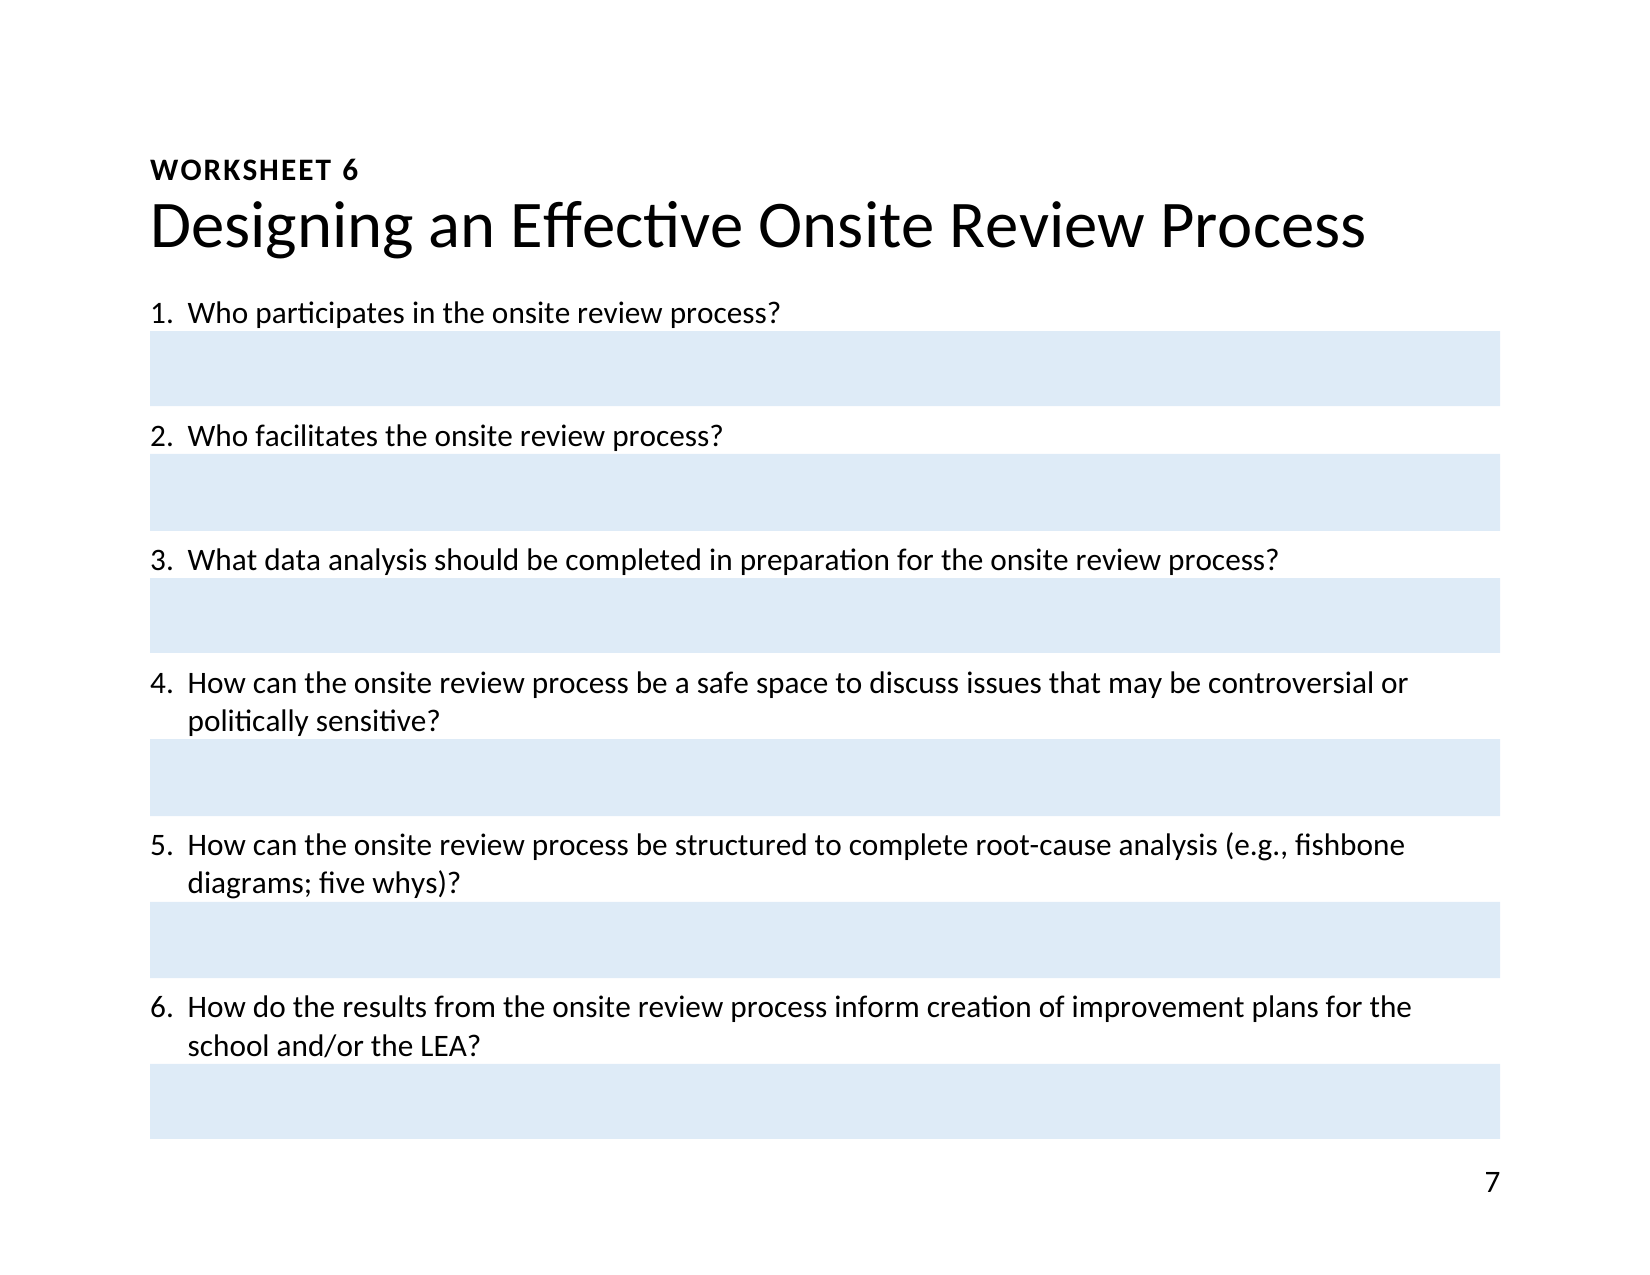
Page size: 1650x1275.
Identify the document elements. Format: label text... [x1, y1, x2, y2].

text How can the onsite review process be a safe space to discuss issues that may be controversial or politically sensitive? [150, 663, 1500, 739]
text Who facilitates the onsite review process? [150, 416, 1500, 453]
list Who participates in the onsite review process? [150, 293, 1500, 331]
text What data analysis should be completed in preparation for the onsite review process? [150, 540, 1500, 578]
subtitle Designing an Effective Onsite Review Process [150, 191, 1500, 262]
text How do the results from the onsite review process inform creation of improvement plans for the school and/or the LEA? [150, 988, 1500, 1063]
text How can the onsite review process be structured to complete root-cause analysis (e.g., fishbone diagrams; five whys)? [150, 826, 1500, 901]
text Worksheet 6 [150, 150, 1500, 188]
